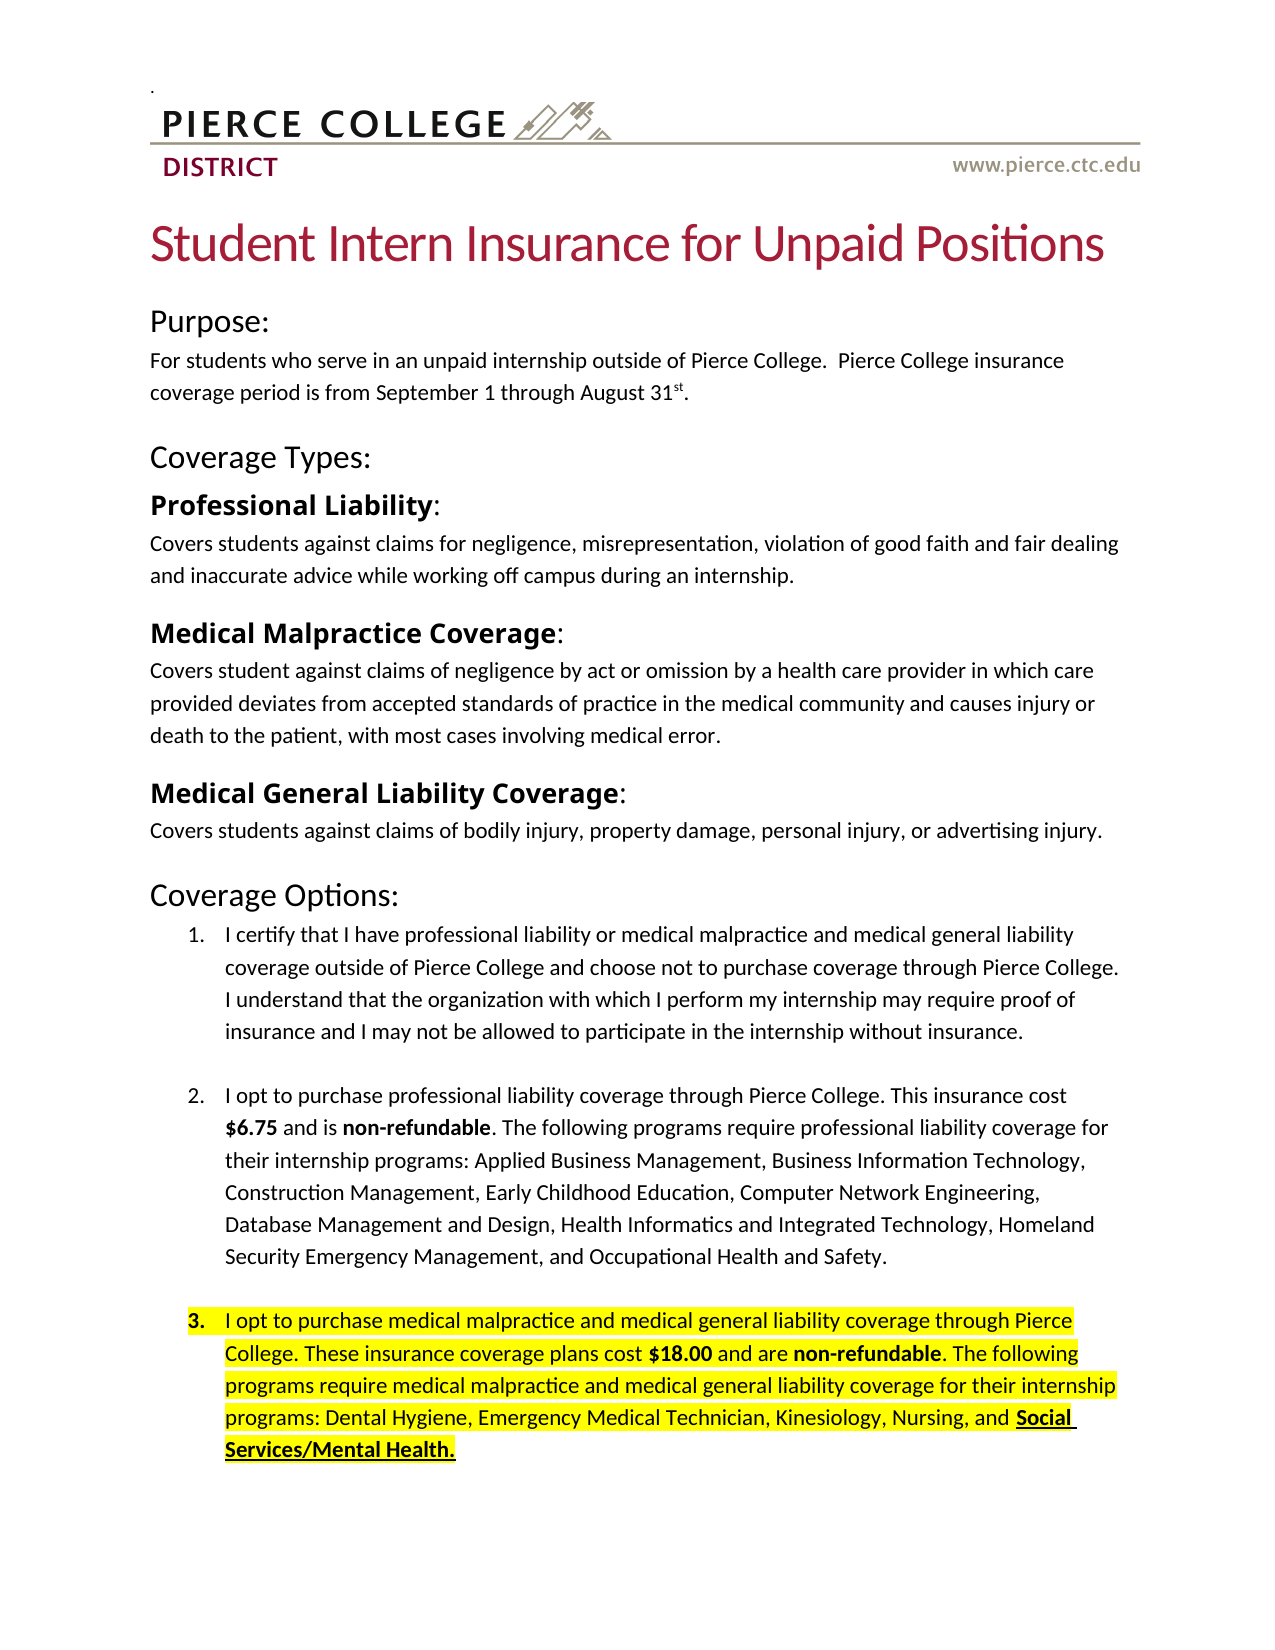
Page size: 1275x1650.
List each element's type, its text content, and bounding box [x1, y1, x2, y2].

text Covers student against claims of negligence by act or omission by a health care provider in which care provided deviates from accepted standards of practice in the medical community and causes injury or death to the patient, with most cases involving medical error. [150, 657, 1125, 749]
subtitle Coverage Types: [150, 436, 1125, 476]
title Student Intern Insurance for Unpaid Positions [150, 208, 1125, 274]
list I opt to purchase professional liability coverage through Pierce College. This insurance cost $6.75 and is non-refundable. The following programs require professional liability coverage for their internship programs: Applied Business Management, Business Information Technology, Construction Management, Early Childhood Education, Computer Network Engineering, Database Management and Design, Health Informatics and Integrated Technology, Homeland Security Emergency Management, and Occupational Health and Safety. [187, 1081, 1125, 1270]
text Covers students against claims of bodily injury, property damage, personal injury, or advertising injury. [150, 816, 1125, 844]
picture [150, 102, 1142, 184]
list I opt to purchase medical malpractice and medical general liability coverage through Pierce College. These insurance coverage plans cost $18.00 and are non-refundable. The following programs require medical malpractice and medical general liability coverage for their internship programs: Dental Hygiene, Emergency Medical Technician, Kinesiology, Nursing, and Social Services/Mental Health. [187, 1307, 1125, 1463]
subtitle Medical Malpractice Coverage: [150, 614, 1125, 651]
list I certify that I have professional liability or medical malpractice and medical general liability coverage outside of Pierce College and choose not to purchase coverage through Pierce College. I understand that the organization with which I perform my internship may require proof of insurance and I may not be allowed to participate in the internship without insurance. [187, 920, 1125, 1045]
subtitle Purpose: [150, 299, 1125, 340]
subtitle Professional Liability: [150, 487, 1125, 523]
text Covers students against claims for negligence, misrepresentation, violation of good faith and fair dealing and inaccurate advice while working off campus during an internship. [150, 529, 1125, 589]
text For students who serve in an unpaid internship outside of Pierce College. Pierce College insurance coverage period is from September 1 through August 31st. [150, 346, 1125, 407]
subtitle Medical General Liability Coverage: [150, 774, 1125, 811]
subtitle Coverage Options: [150, 874, 1125, 914]
